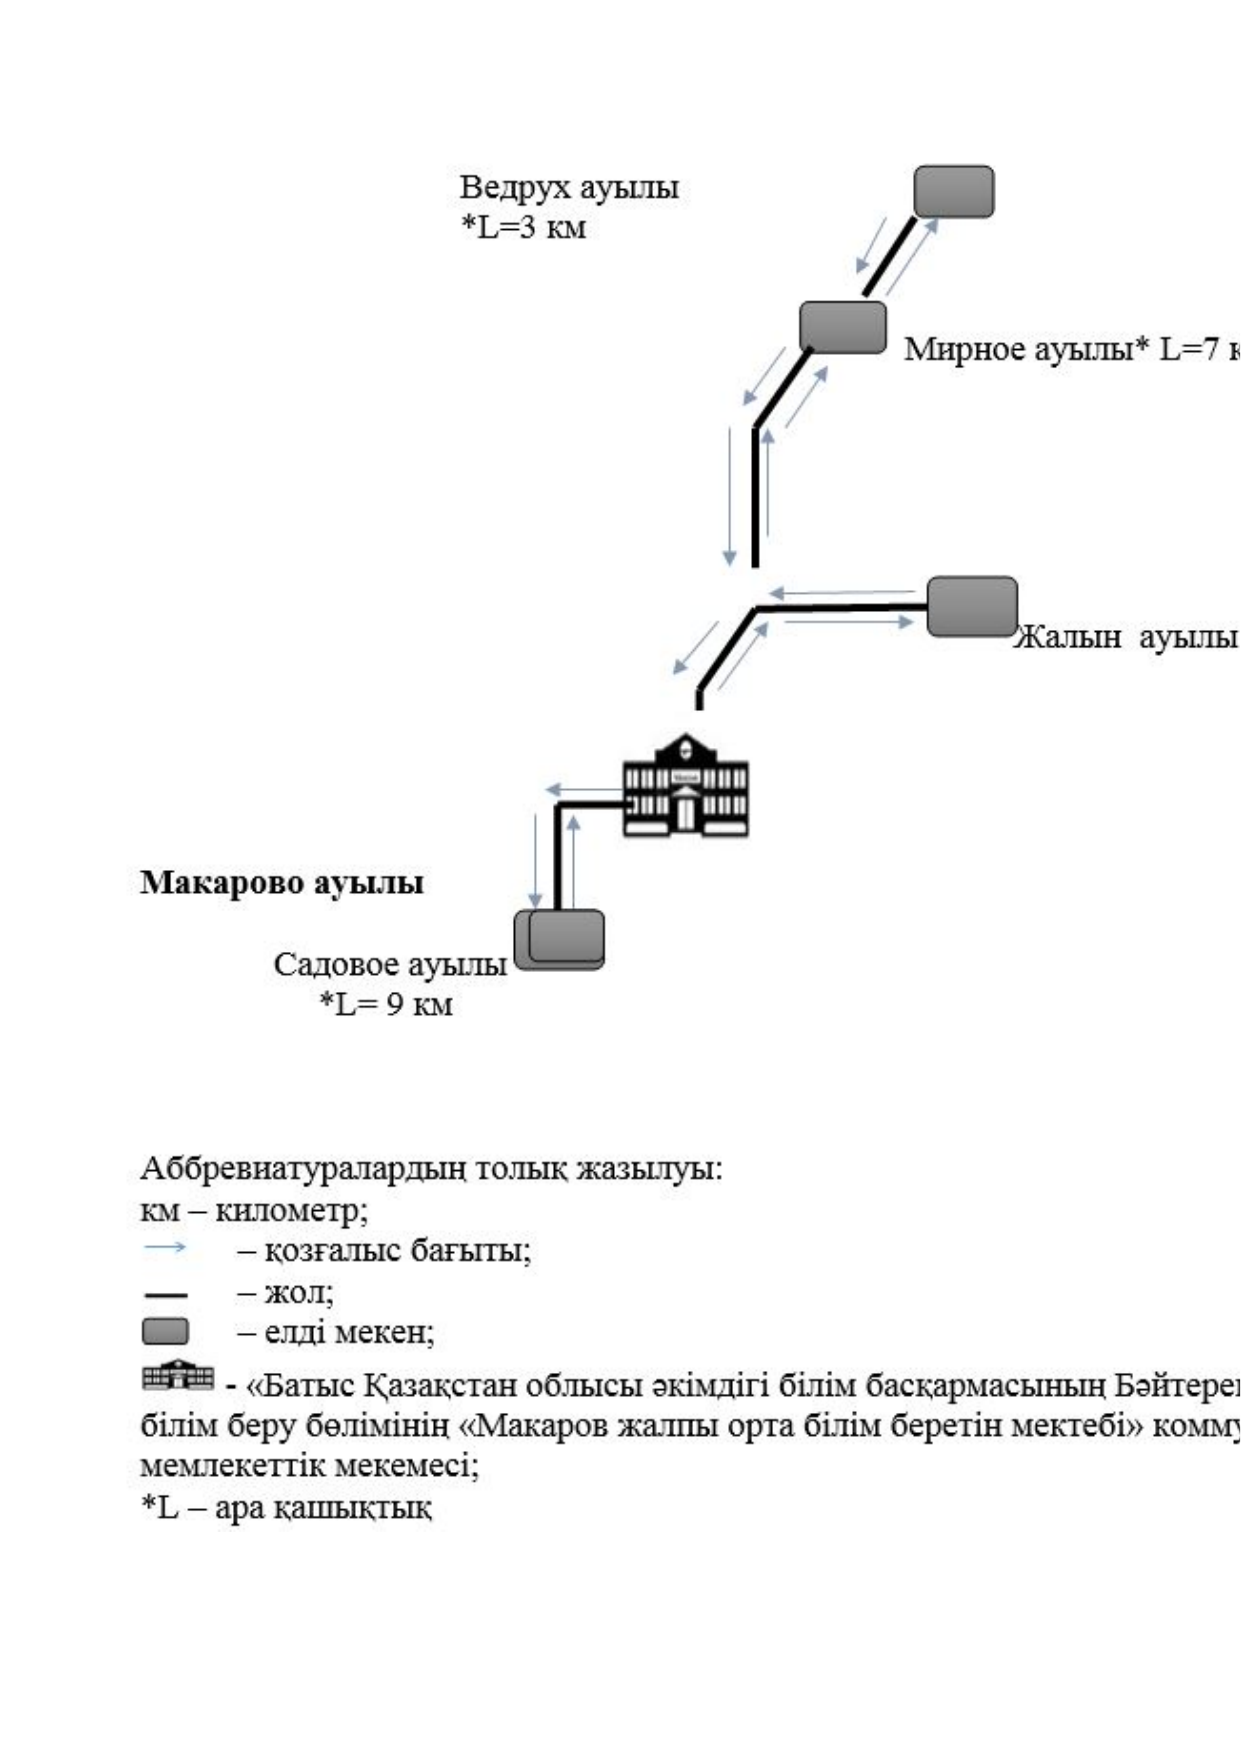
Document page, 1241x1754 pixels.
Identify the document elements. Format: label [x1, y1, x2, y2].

picture [112, 150, 1241, 1532]
